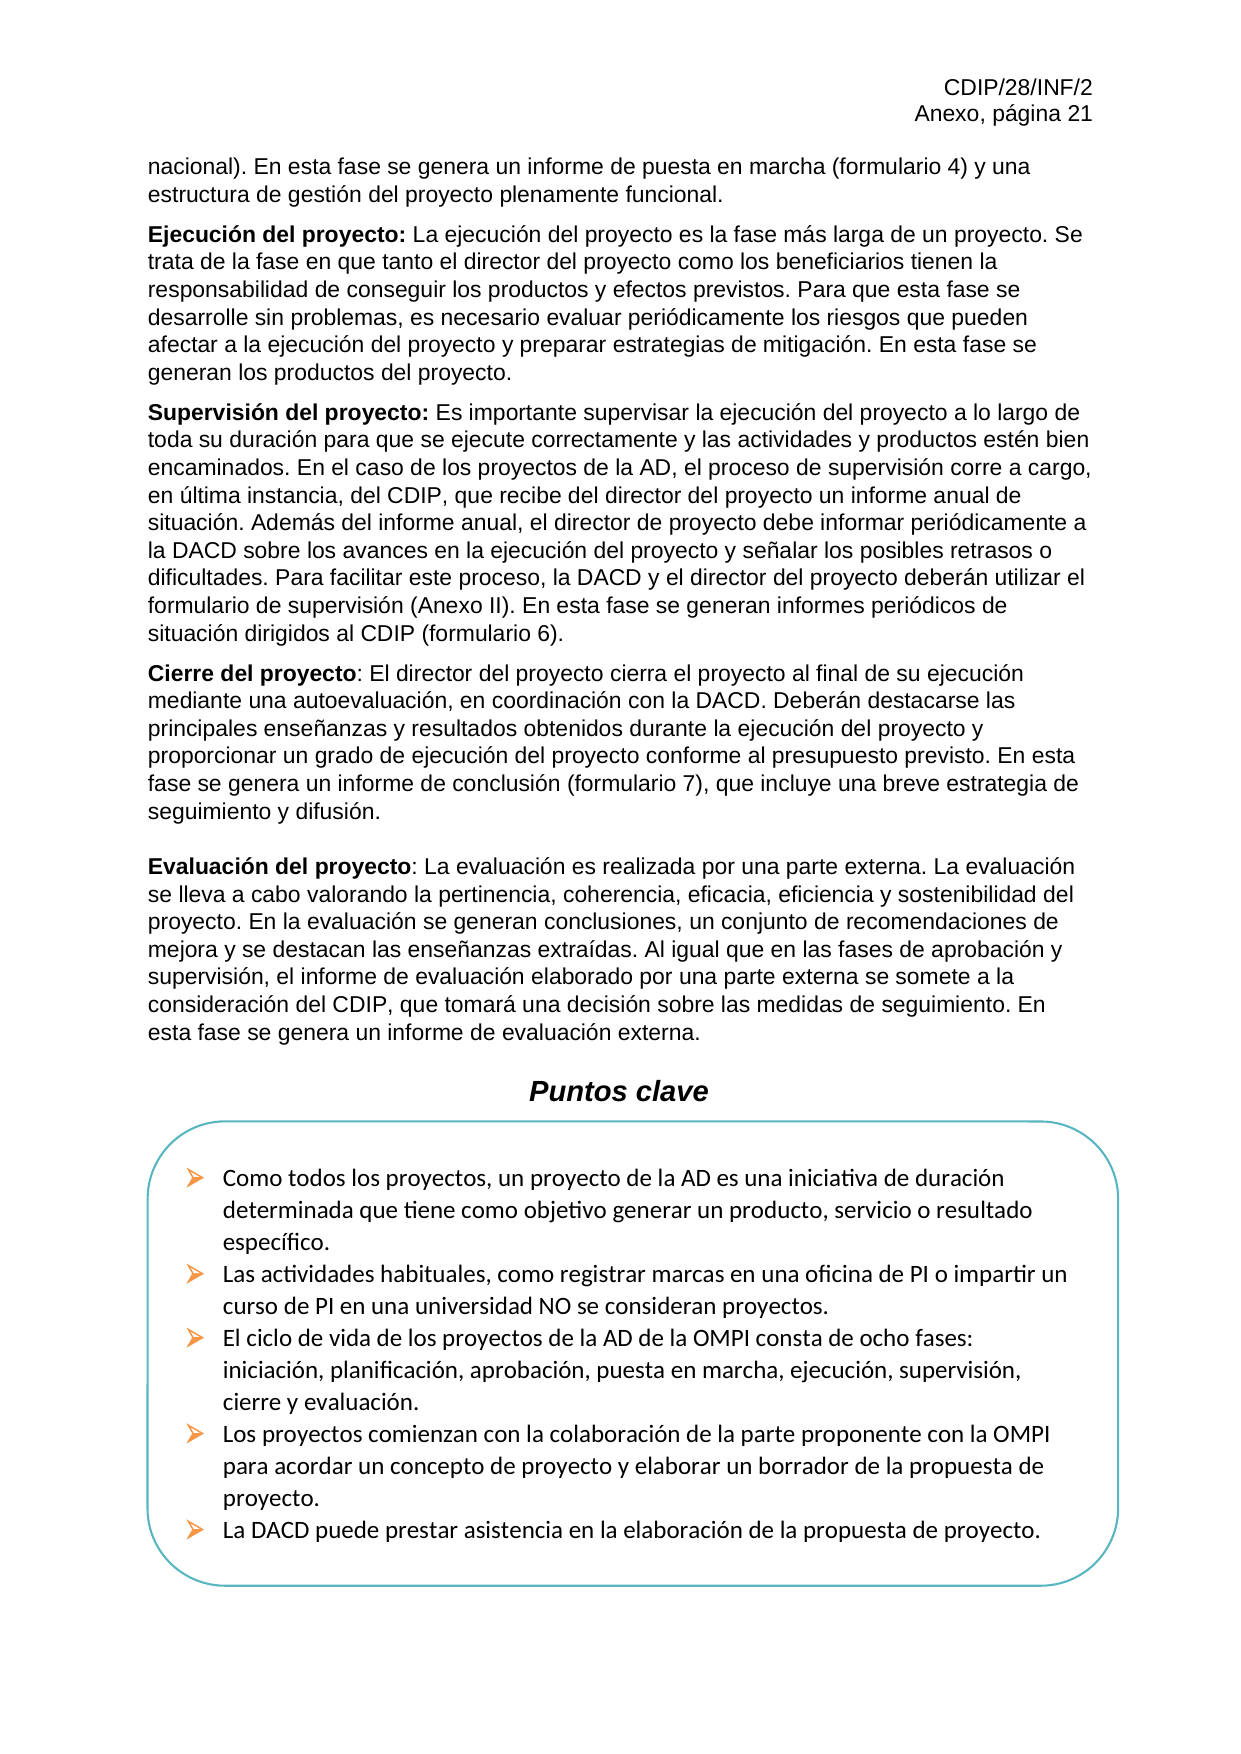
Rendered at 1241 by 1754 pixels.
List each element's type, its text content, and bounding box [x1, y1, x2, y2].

text Evaluación del proyecto: La evaluación es realizada por una parte externa. La evaluación se lleva a cabo valorando la pertinencia, coherencia, eficacia, eficiencia y sostenibilidad del proyecto. En la evaluación se generan conclusiones, un conjunto de recomendaciones de mejora y se destacan las enseñanzas extraídas. Al igual que en las fases de aprobación y supervisión, el informe de evaluación elaborado por una parte externa se somete a la consideración del CDIP, que tomará una decisión sobre las medidas de seguimiento. En esta fase se genera un informe de evaluación externa. [148, 853, 1093, 1045]
text Ejecución del proyecto: La ejecución del proyecto es la fase más larga de un proyecto. Se trata de la fase en que tanto el director del proyecto como los beneficiarios tienen la responsabilidad de conseguir los productos y efectos previstos. Para que esta fase se desarrolle sin problemas, es necesario evaluar periódicamente los riesgos que pueden afectar a la ejecución del proyecto y preparar estrategias de mitigación. En esta fase se generan los productos del proyecto. [148, 221, 1093, 385]
text Supervisión del proyecto: Es importante supervisar la ejecución del proyecto a lo largo de toda su duración para que se ejecute correctamente y las actividades y productos estén bien encaminados. En el caso de los proyectos de la AD, el proceso de supervisión corre a cargo, en última instancia, del CDIP, que recibe del director del proyecto un informe anual de situación. Además del informe anual, el director de proyecto debe informar periódicamente a la DACD sobre los avances en la ejecución del proyecto y señalar los posibles retrasos o dificultades. Para facilitar este proceso, la DACD y el director del proyecto deberán utilizar el formulario de supervisión (Anexo II). En esta fase se generan informes periódicos de situación dirigidos al CDIP (formulario 6). [148, 399, 1093, 646]
text Cierre del proyecto: El director del proyecto cierra el proyecto al final de su ejecución mediante una autoevaluación, en coordinación con la DACD. Deberán destacarse las principales enseñanzas y resultados obtenidos durante la ejecución del proyecto y proporcionar un grado de ejecución del proyecto conforme al presupuesto previsto. En esta fase se genera un informe de conclusión (formulario 7), que incluye una breve estrategia de seguimiento y difusión. [148, 660, 1093, 824]
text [148, 153, 1093, 207]
text Puntos clave [148, 1074, 1093, 1107]
